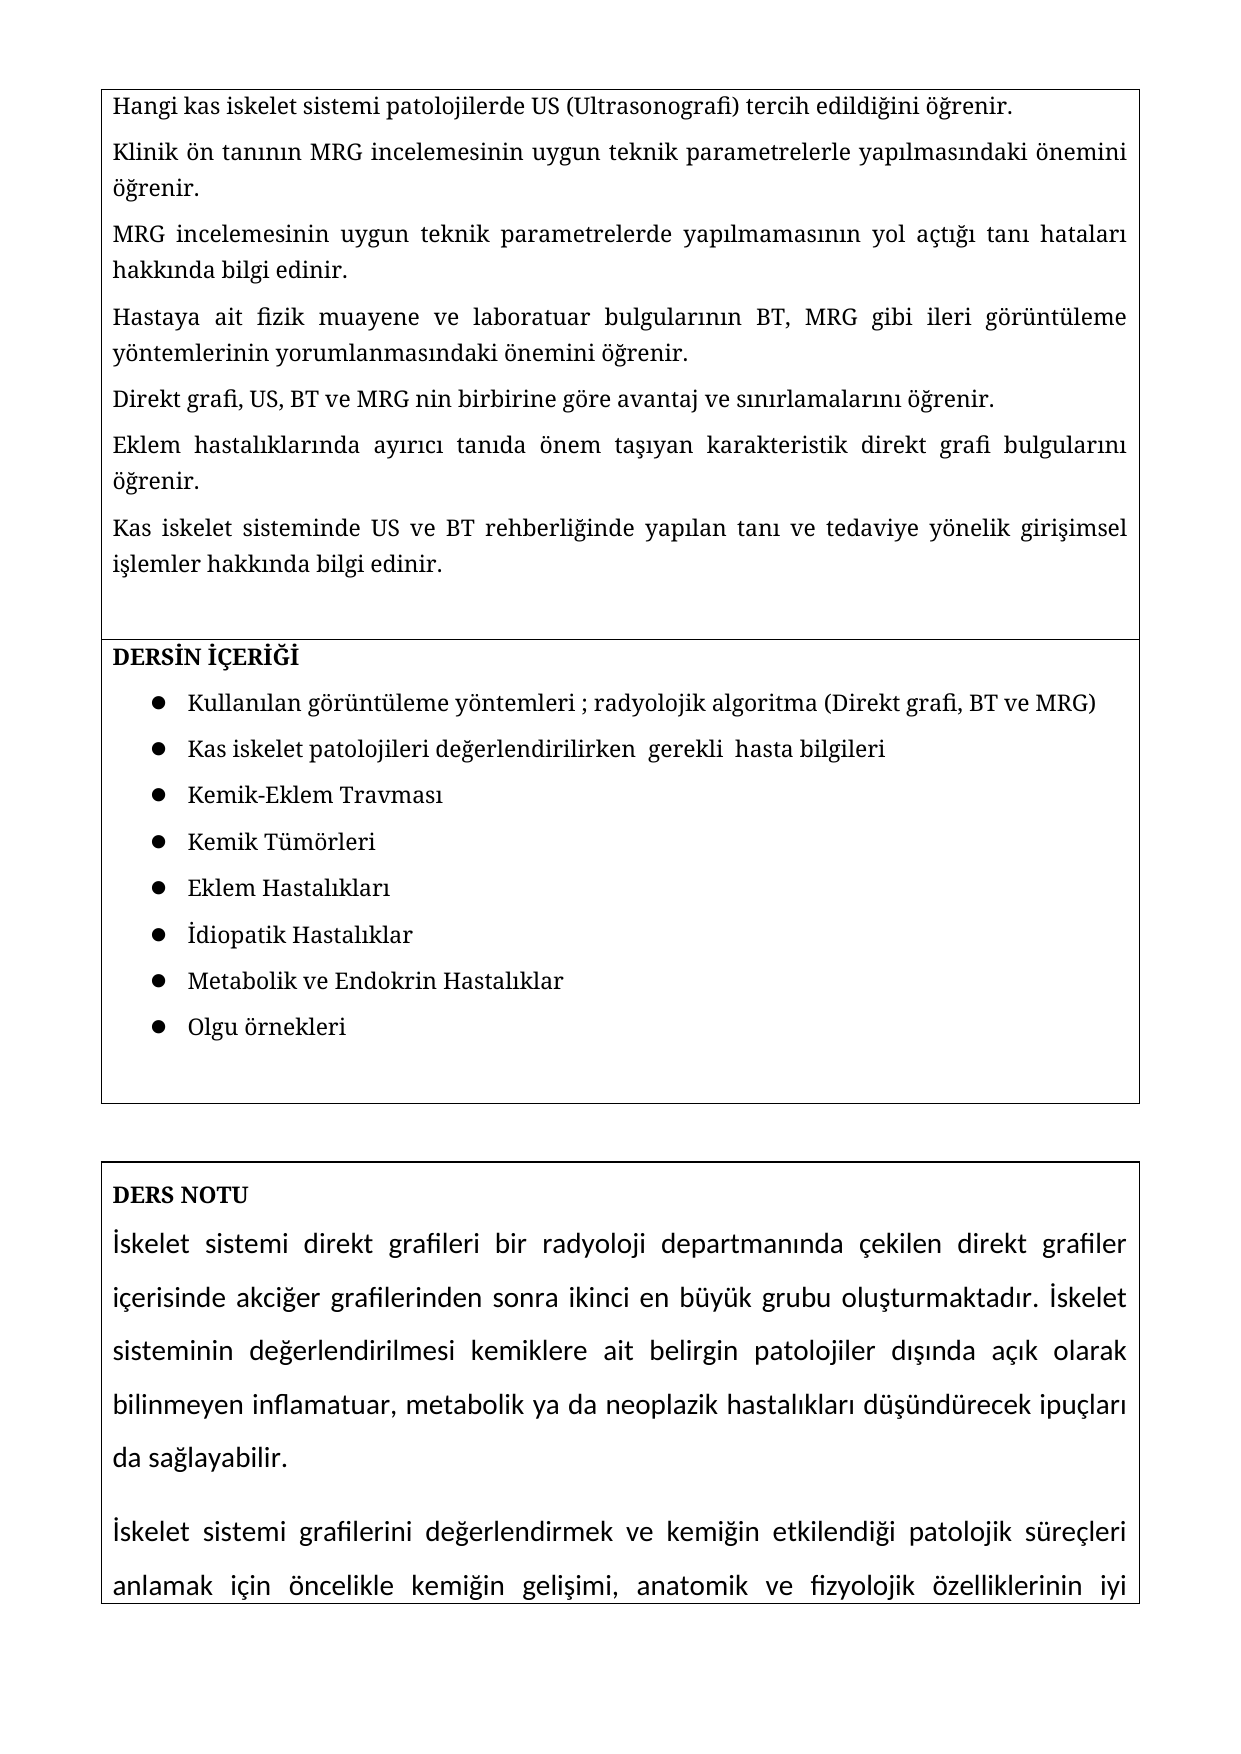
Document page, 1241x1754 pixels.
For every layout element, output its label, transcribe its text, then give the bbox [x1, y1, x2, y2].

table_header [102, 90, 1139, 639]
table_cell DERSİN İÇERİĞİ Kullanılan görüntüleme yöntemleri ; radyolojik algoritma (Direkt grafi, BT ve MRG) Kas iskelet patolojileri değerlendirilirken gerekli hasta bilgileri Kemik-Eklem Travması Kemik Tümörleri Eklem Hastalıkları İdiopatik Hastalıklar Metabolik ve Endokrin Hastalıklar Olgu örnekleri [102, 640, 1139, 1103]
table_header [102, 1163, 1139, 1603]
